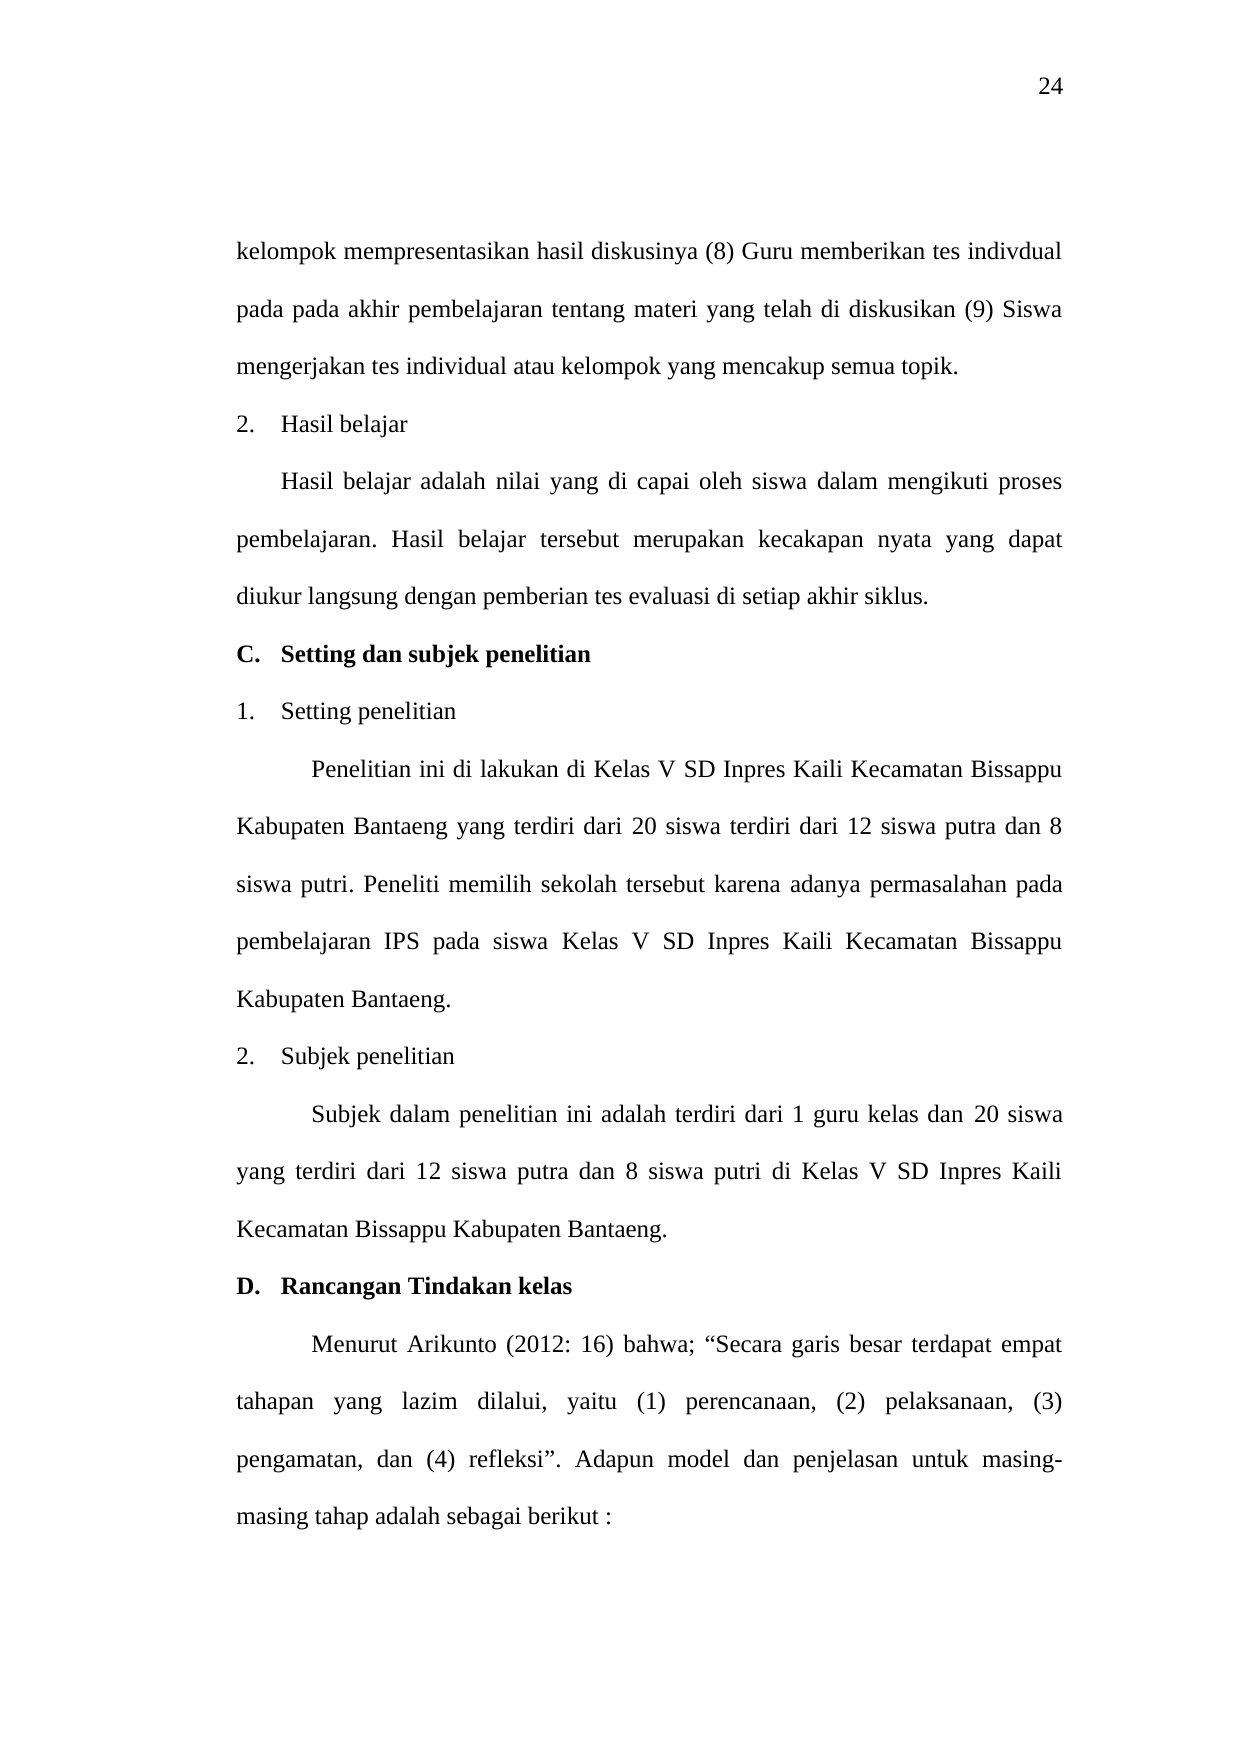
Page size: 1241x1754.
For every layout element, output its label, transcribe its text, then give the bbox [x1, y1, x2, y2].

list Rancangan Tindakan kelas [236, 1271, 1063, 1300]
text Hasil belajar adalah nilai yang di capai oleh siswa dalam mengikuti proses pembelajaran. Hasil belajar tersebut merupakan kecakapan nyata yang dapat diukur langsung dengan pemberian tes evaluasi di setiap akhir siklus. [236, 466, 1063, 610]
list Menurut Arikunto (2012: 16) bahwa; “Secara garis besar terdapat empat tahapan yang lazim dilalui, yaitu (1) perencanaan, (2) pelaksanaan, (3) pengamatan, dan (4) refleksi”. Adapun model dan penjelasan untuk masing-masing tahap adalah sebagai berikut : [236, 1329, 1063, 1530]
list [236, 236, 1063, 380]
list Penelitian ini di lakukan di Kelas V SD Inpres Kaili Kecamatan Bissappu Kabupaten Bantaeng yang terdiri dari 20 siswa terdiri dari 12 siswa putra dan 8 siswa putri. Peneliti memilih sekolah tersebut karena adanya permasalahan pada pembelajaran IPS pada siswa Kelas V SD Inpres Kaili Kecamatan Bissappu Kabupaten Bantaeng. [236, 754, 1063, 1013]
list Setting penelitian [236, 696, 1063, 725]
list Subjek dalam penelitian ini adalah terdiri dari 1 guru kelas dan 20 siswa yang terdiri dari 12 siswa putra dan 8 siswa putri di Kelas V SD Inpres Kaili Kecamatan Bissappu Kabupaten Bantaeng. [236, 1099, 1063, 1243]
list Setting dan subjek penelitian [236, 639, 1063, 668]
list Hasil belajar [236, 409, 1063, 438]
list Subjek penelitian [236, 1041, 1063, 1070]
